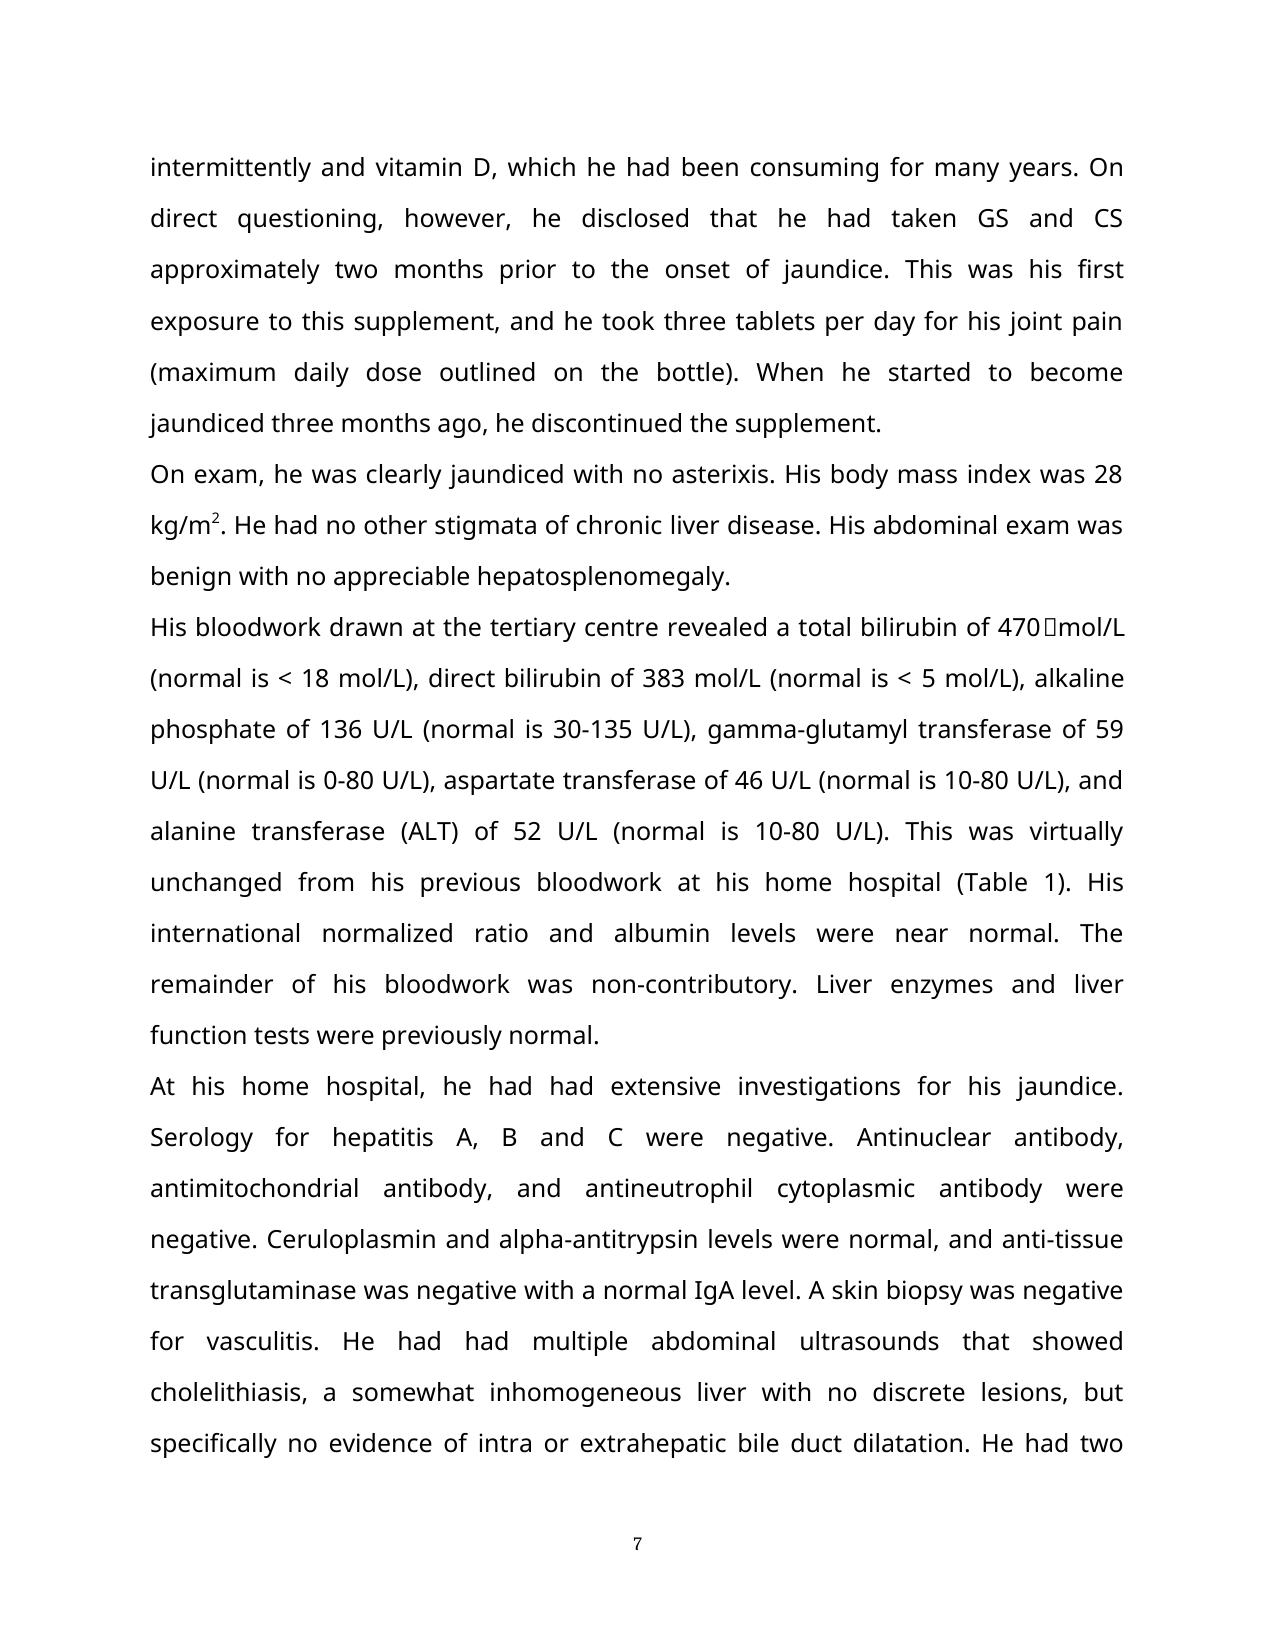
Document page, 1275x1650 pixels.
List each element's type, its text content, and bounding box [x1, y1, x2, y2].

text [150, 1069, 1125, 1460]
text His bloodwork drawn at the tertiary centre revealed a total bilirubin of 470mol/L (normal is < 18 mol/L), direct bilirubin of 383 mol/L (normal is < 5 mol/L), alkaline phosphate of 136 U/L (normal is 30-135 U/L), gamma-glutamyl transferase of 59 U/L (normal is 0-80 U/L), aspartate transferase of 46 U/L (normal is 10-80 U/L), and alanine transferase (ALT) of 52 U/L (normal is 10-80 U/L). This was virtually unchanged from his previous bloodwork at his home hospital (Table 1). His international normalized ratio and albumin levels were near normal. The remainder of his bloodwork was non-contributory. Liver enzymes and liver function tests were previously normal. [150, 609, 1125, 1052]
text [150, 150, 1125, 439]
text On exam, he was clearly jaundiced with no asterixis. His body mass index was 28 kg/m2. He had no other stigmata of chronic liver disease. His abdominal exam was benign with no appreciable hepatosplenomegaly. [150, 456, 1125, 592]
